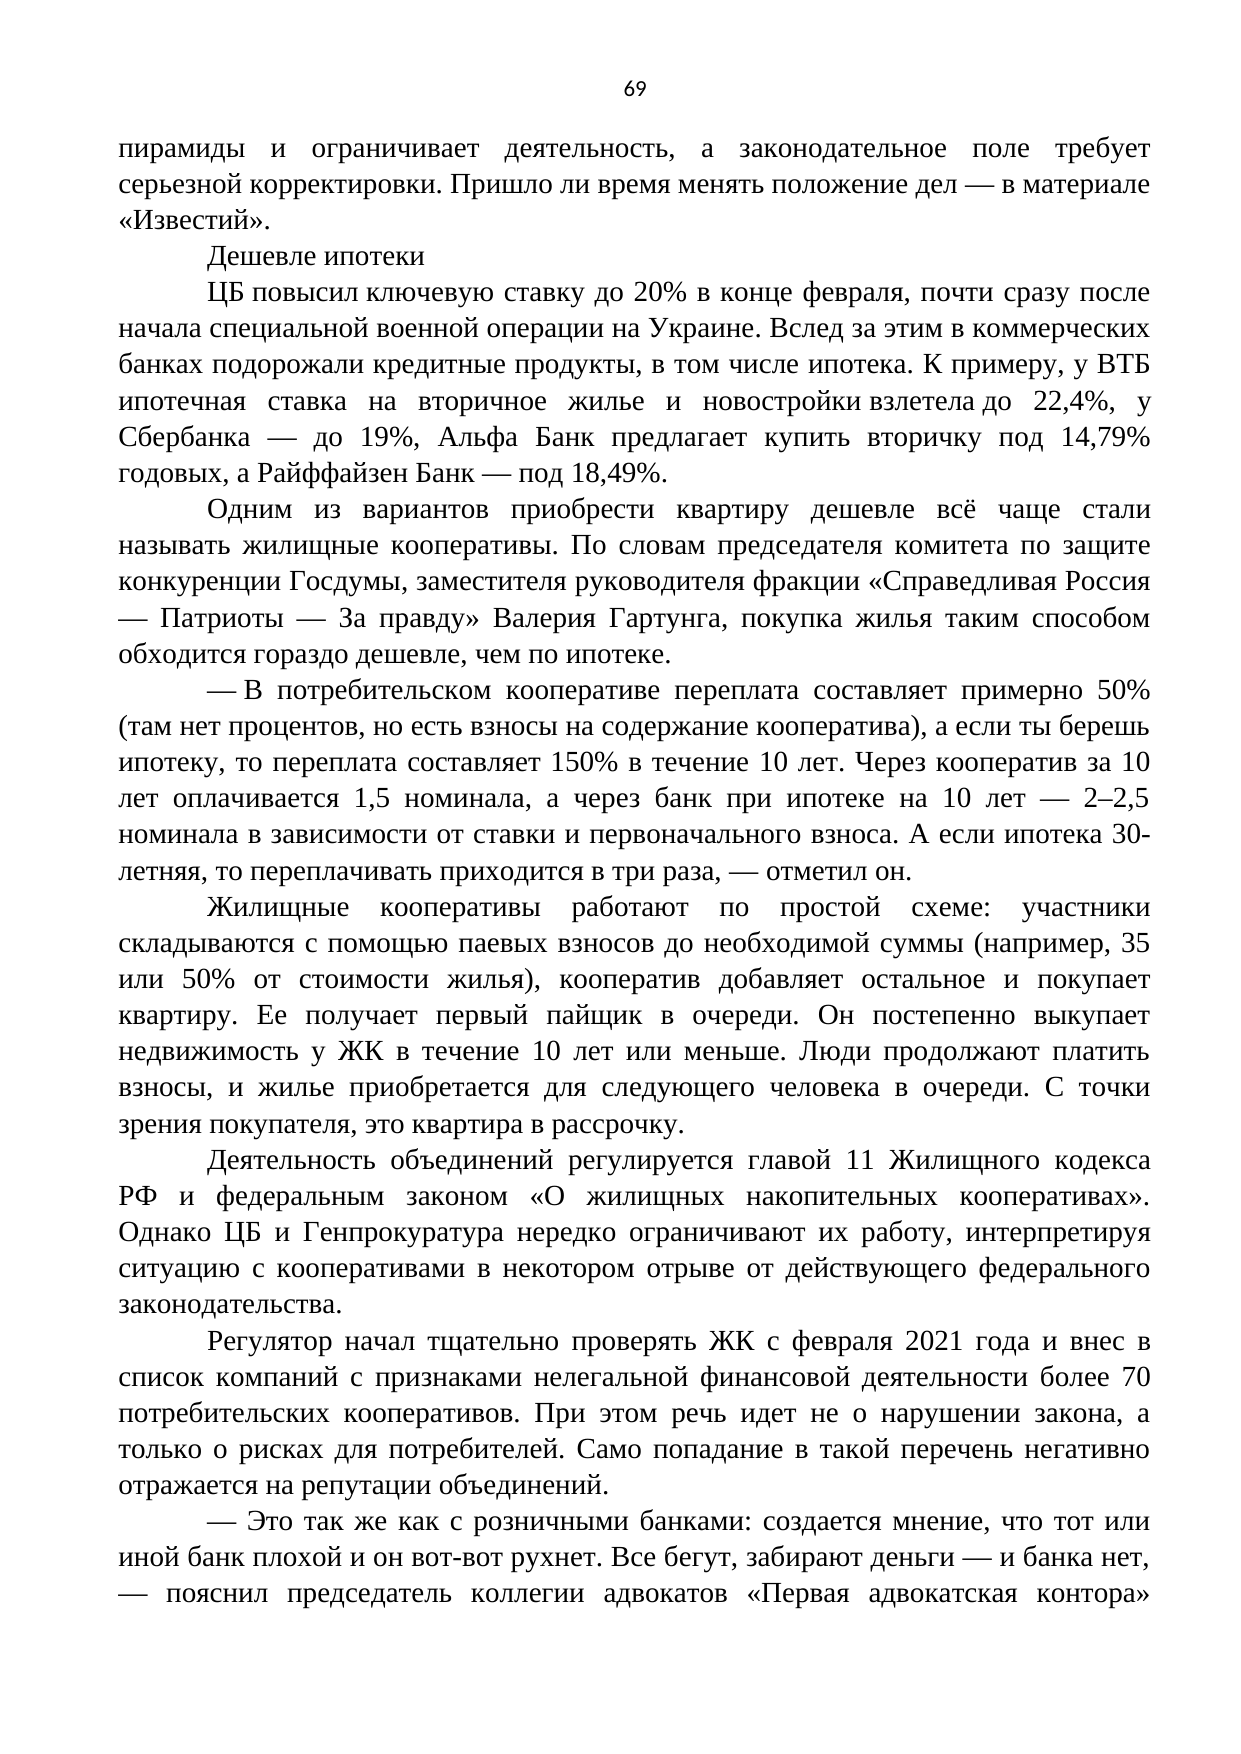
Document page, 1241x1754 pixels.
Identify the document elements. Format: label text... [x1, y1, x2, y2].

text Деятельность объединений регулируется главой 11 Жилищного кодекса РФ и федеральным законом «О жилищных накопительных кооперативах». Однако ЦБ и Генпрокуратура нередко ограничивают их работу, интерпретируя ситуацию с кооперативами в некотором отрыве от действующего федерального законодательства. [118, 1142, 1152, 1320]
text Жилищные кооперативы работают по простой схеме: участники складываются с помощью паевых взносов до необходимой суммы (например, 35 или 50% от стоимости жилья), кооператив добавляет остальное и покупает квартиру. Ее получает первый пайщик в очереди. Он постепенно выкупает недвижимость у ЖК в течение 10 лет или меньше. Люди продолжают платить взносы, и жилье приобретается для следующего человека в очереди. С точки зрения покупателя, это квартира в рассрочку. [118, 889, 1152, 1139]
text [118, 130, 1152, 236]
text ЦБ повысил ключевую ставку до 20% в конце февраля, почти сразу после начала специальной военной операции на Украине. Вслед за этим в коммерческих банках подорожали кредитные продукты, в том числе ипотека. К примеру, у ВТБ ипотечная ставка на вторичное жилье и новостройки взлетела до 22,4%, у Сбербанка — до 19%, Альфа Банк предлагает купить вторичку под 14,79% годовых, а Райффайзен Банк — под 18,49%. [118, 274, 1152, 489]
text Одним из вариантов приобрести квартиру дешевле всё чаще стали называть жилищные кооперативы. По словам председателя комитета по защите конкуренции Госдумы, заместителя руководителя фракции «Справедливая Россия — Патриоты — За правду» Валерия Гартунга, покупка жилья таким способом обходится гораздо дешевле, чем по ипотеке. [118, 491, 1152, 669]
text — В потребительском кооперативе переплата составляет примерно 50% (там нет процентов, но есть взносы на содержание кооператива), а если ты берешь ипотеку, то переплата составляет 150% в течение 10 лет. Через кооператив за 10 лет оплачивается 1,5 номинала, а через банк при ипотеке на 10 лет — 2–2,5 номинала в зависимости от ставки и первоначального взноса. А если ипотека 30-летняя, то переплачивать приходится в три раза, — отметил он. [118, 672, 1152, 886]
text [118, 1503, 1152, 1609]
text Дешевле ипотеки [118, 238, 1152, 272]
text Регулятор начал тщательно проверять ЖК с февраля 2021 года и внес в список компаний с признаками нелегальной финансовой деятельности более 70 потребительских кооперативов. При этом речь идет не о нарушении закона, а только о рисках для потребителей. Само попадание в такой перечень негативно отражается на репутации объединений. [118, 1323, 1152, 1501]
